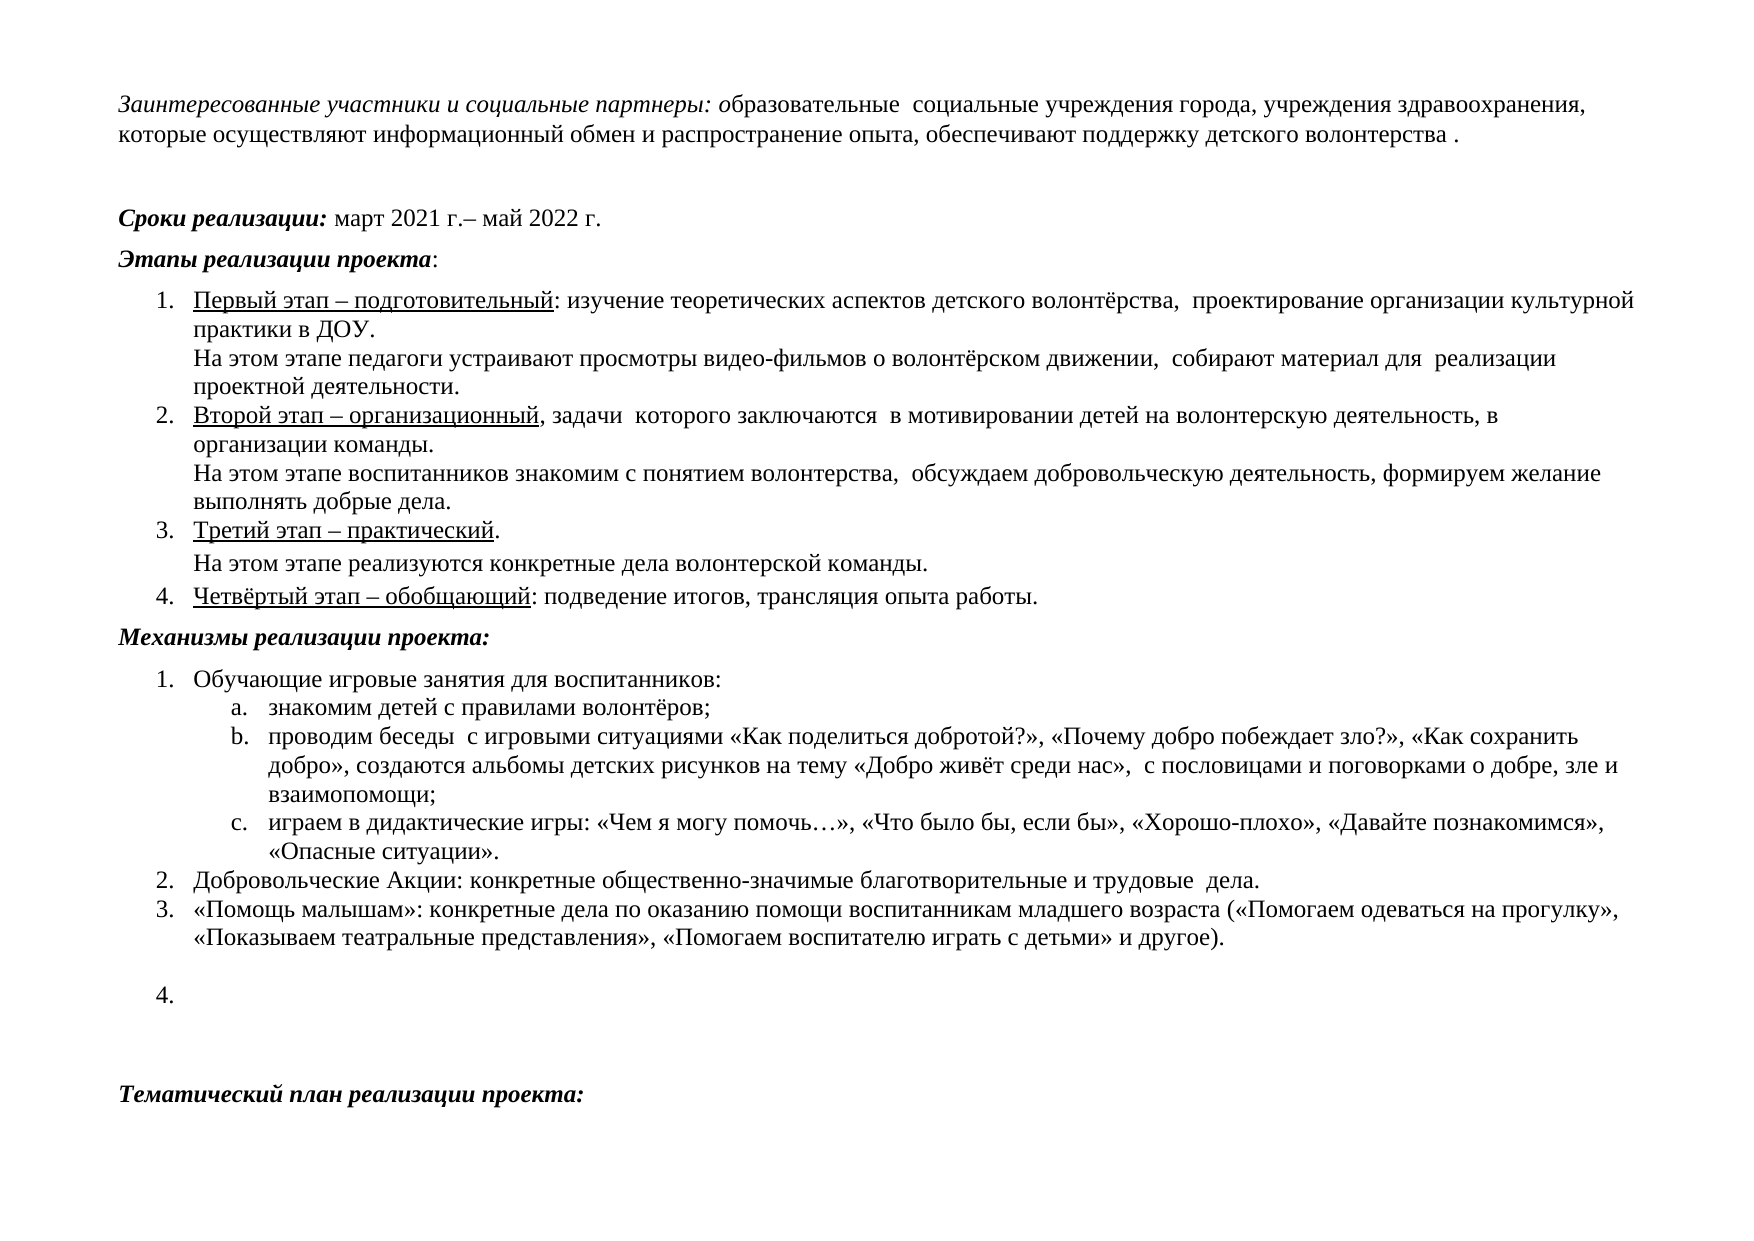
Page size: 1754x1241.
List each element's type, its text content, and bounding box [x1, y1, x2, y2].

list На этом этапе воспитанников знакомим с понятием волонтерства, обсуждаем добровольческую деятельность, формируем желание выполнять добрые дела. [193, 458, 1636, 515]
list проводим беседы с игровыми ситуациями «Как поделиться добротой?», «Почему добро побеждает зло?», «Как сохранить добро», создаются альбомы детских рисунков на тему «Добро живёт среди нас», с пословицами и поговорками о добре, зле и взаимопомощи; [231, 721, 1636, 807]
list играем в дидактические игры: «Чем я могу помочь…», «Что было бы, если бы», «Хорошо-плохо», «Давайте познакомимся», «Опасные ситуации». [231, 807, 1636, 865]
list Добровольческие Акции: конкретные общественно-значимые благотворительные и трудовые дела. [156, 865, 1636, 894]
list Второй этап – организационный, задачи которого заключаются в мотивировании детей на волонтерскую деятельность, в организации команды. [156, 400, 1636, 458]
text Механизмы реализации проекта: [118, 622, 1636, 651]
text Заинтересованные участники и социальные партнеры: образовательные социальные учреждения города, учреждения здравоохранения, которые осуществляют информационный обмен и распространение опыта, обеспечивают поддержку детского волонтерства . [118, 89, 1636, 147]
list На этом этапе реализуются конкретные дела волонтерской команды. [193, 548, 1636, 577]
list «Помощь малышам»: конкретные дела по оказанию помощи воспитанникам младшего возраста («Помогаем одеваться на прогулку», «Показываем театральные представления», «Помогаем воспитателю играть с детьми» и другое). [156, 894, 1636, 951]
list Четвёртый этап – обобщающий: подведение итогов, трансляция опыта работы. [156, 581, 1636, 610]
list знакомим детей с правилами волонтёров; [231, 692, 1636, 721]
list На этом этапе педагоги устраивают просмотры видео-фильмов о волонтёрском движении, собирают материал для реализации проектной деятельности. [193, 343, 1636, 400]
list Обучающие игровые занятия для воспитанников: [156, 664, 1636, 692]
list Третий этап – практический. [156, 515, 1636, 544]
text Тематический план реализации проекта: [118, 1079, 1636, 1107]
text Сроки реализации: март 2021 г.– май 2022 г. [118, 203, 1636, 231]
text Этапы реализации проекта: [118, 244, 1636, 273]
list Первый этап – подготовительный: изучение теоретических аспектов детского волонтёрства, проектирование организации культурной практики в ДОУ. [156, 285, 1636, 343]
